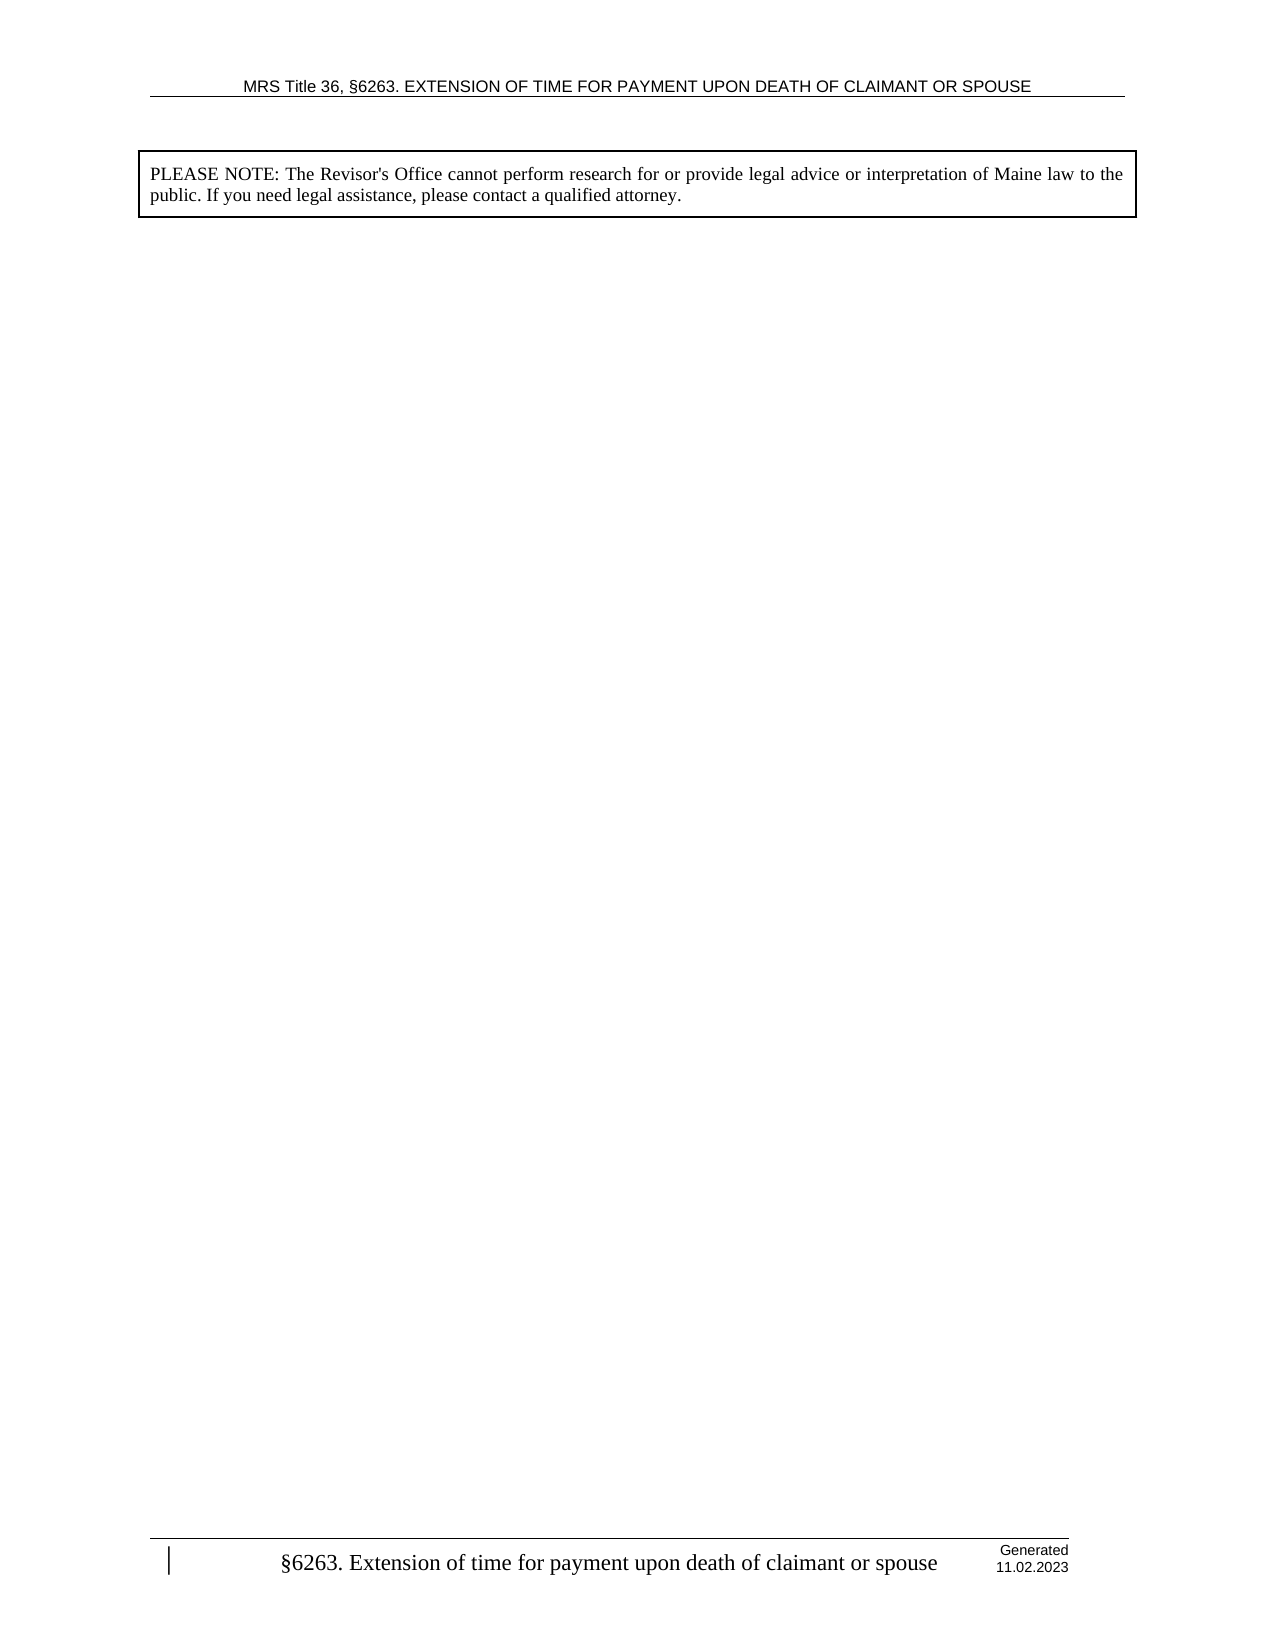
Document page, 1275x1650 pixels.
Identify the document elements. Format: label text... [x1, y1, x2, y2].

text PLEASE NOTE: The Revisor's Office cannot perform research for or provide legal advice or interpretation of Maine law to the public. If you need legal assistance, please contact a qualified attorney. [140, 152, 1135, 216]
